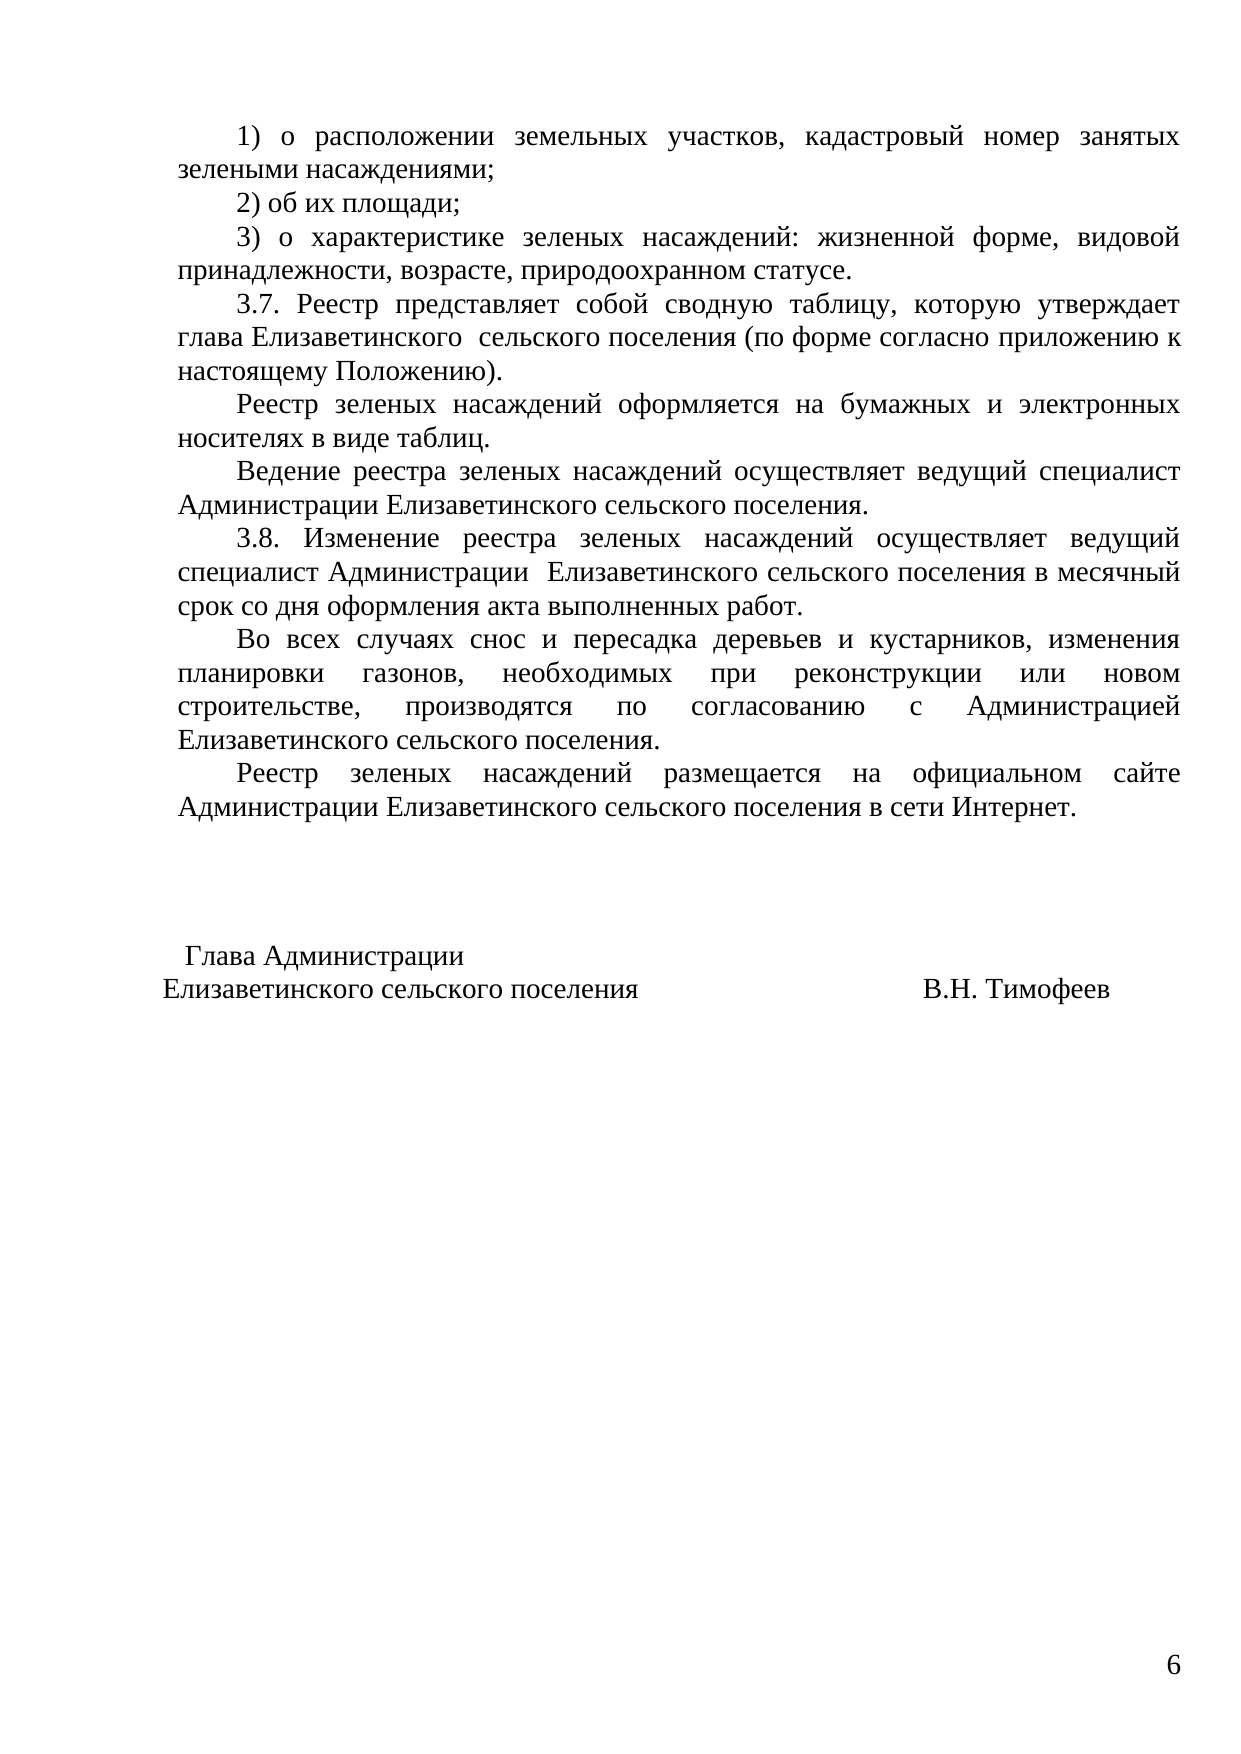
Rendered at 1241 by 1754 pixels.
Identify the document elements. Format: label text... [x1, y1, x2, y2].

text Реестр зеленых насаждений размещается на официальном сайте Администрации Елизаветинского сельского поселения в сети Интернет. [177, 755, 1181, 822]
text Глава Администрации [177, 938, 1181, 972]
text 2) об их площади; [177, 185, 1181, 219]
text 3) о характеристике зеленых насаждений: жизненной форме, видовой принадлежности, возрасте, природоохранном статусе. [177, 219, 1181, 286]
text 1) о расположении земельных участков, кадастровый номер занятых зелеными насаждениями; [177, 118, 1181, 185]
text Ведение реестра зеленых насаждений осуществляет ведущий специалист Администрации Елизаветинского сельского поселения. [177, 453, 1181, 521]
text 3.8. Изменение реестра зеленых насаждений осуществляет ведущий специалист Администрации Елизаветинского сельского поселения в месячный срок со дня оформления акта выполненных работ. [177, 521, 1181, 621]
text Реестр зеленых насаждений оформляется на бумажных и электронных носителях в виде таблиц. [177, 386, 1181, 453]
text Елизаветинского сельского поселения В.Н. Тимофеев [162, 972, 1181, 1005]
text 3.7. Реестр представляет собой сводную таблицу, которую утверждает глава Елизаветинского сельского поселения (по форме согласно приложению к настоящему Положению). [177, 286, 1181, 386]
text Во всех случаях снос и пересадка деревьев и кустарников, изменения планировки газонов, необходимых при реконструкции или новом строительстве, производятся по согласованию с Администрацией Елизаветинского сельского поселения. [177, 621, 1181, 755]
